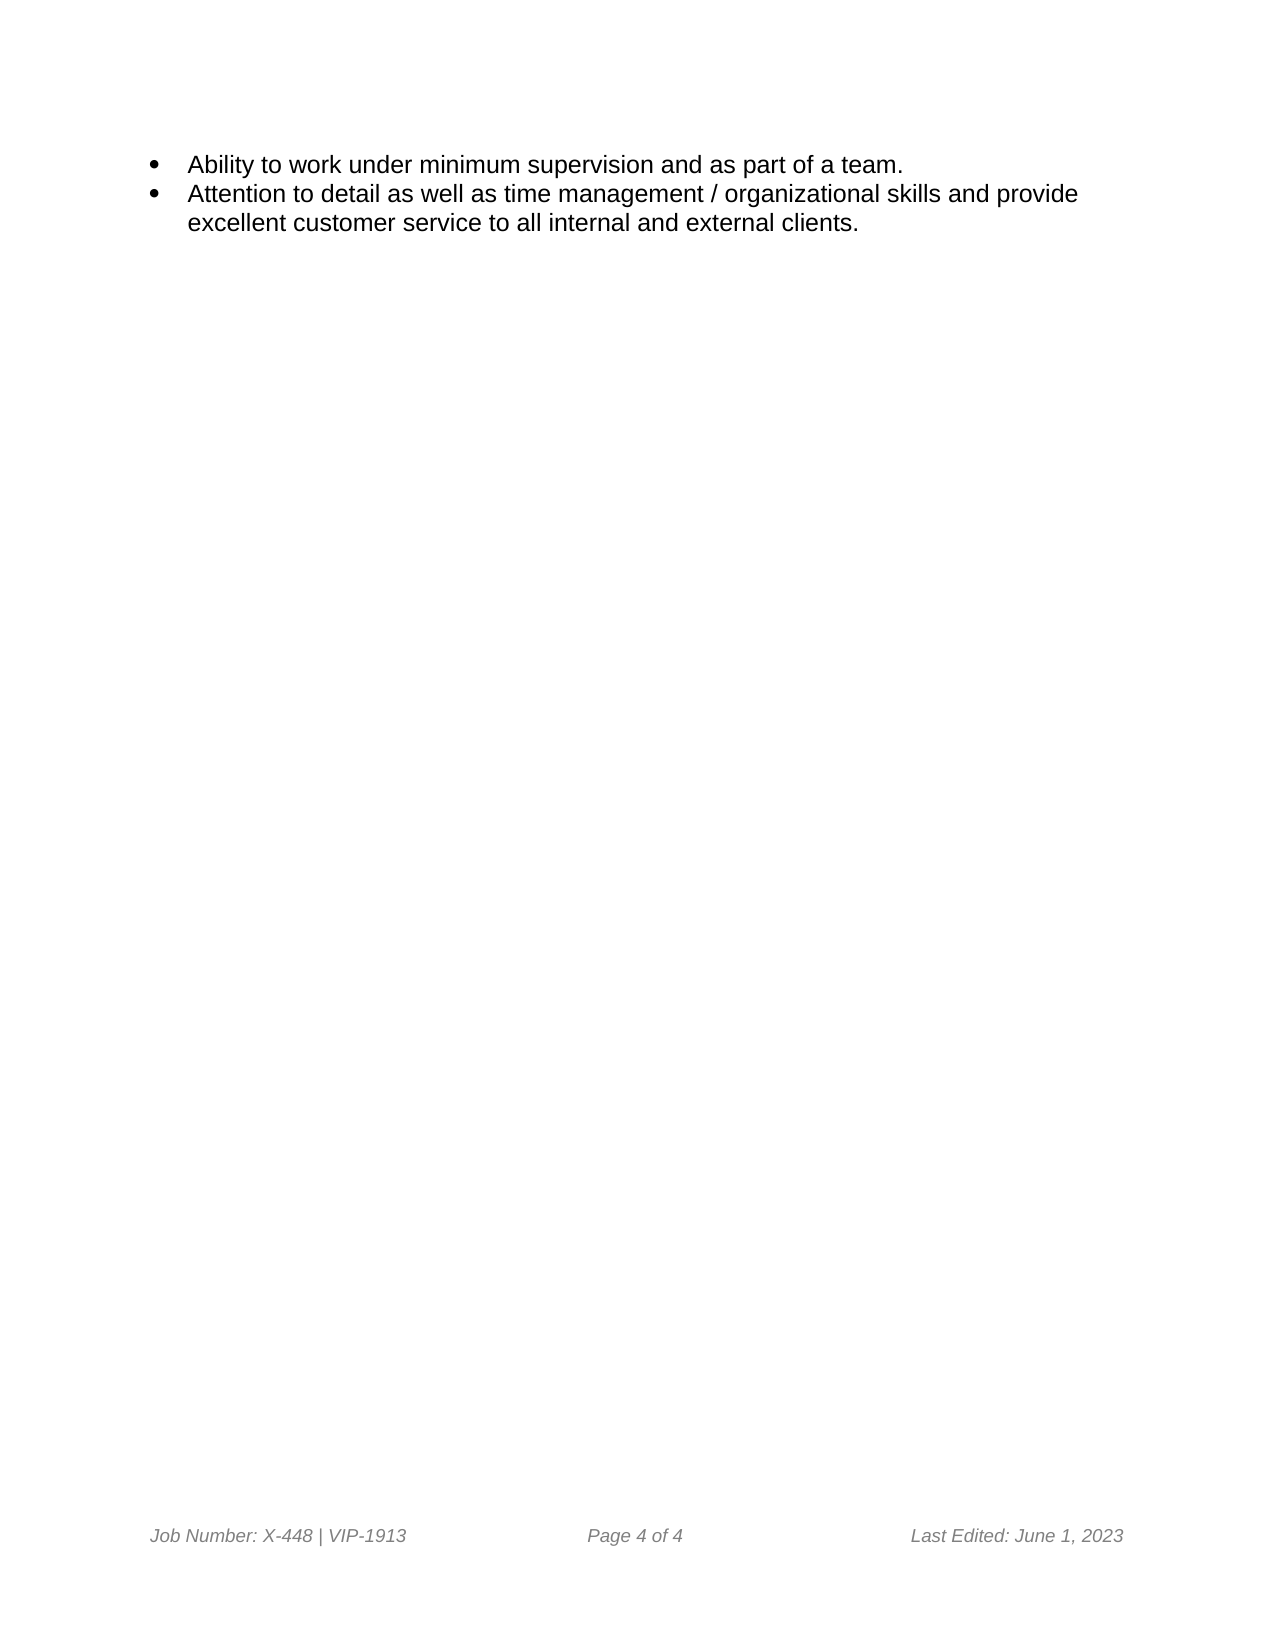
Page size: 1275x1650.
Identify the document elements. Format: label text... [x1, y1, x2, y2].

list Ability to work under minimum supervision and as part of a team. [150, 150, 1125, 179]
list Attention to detail as well as time management / organizational skills and provide excellent customer service to all internal and external clients. [150, 179, 1125, 236]
